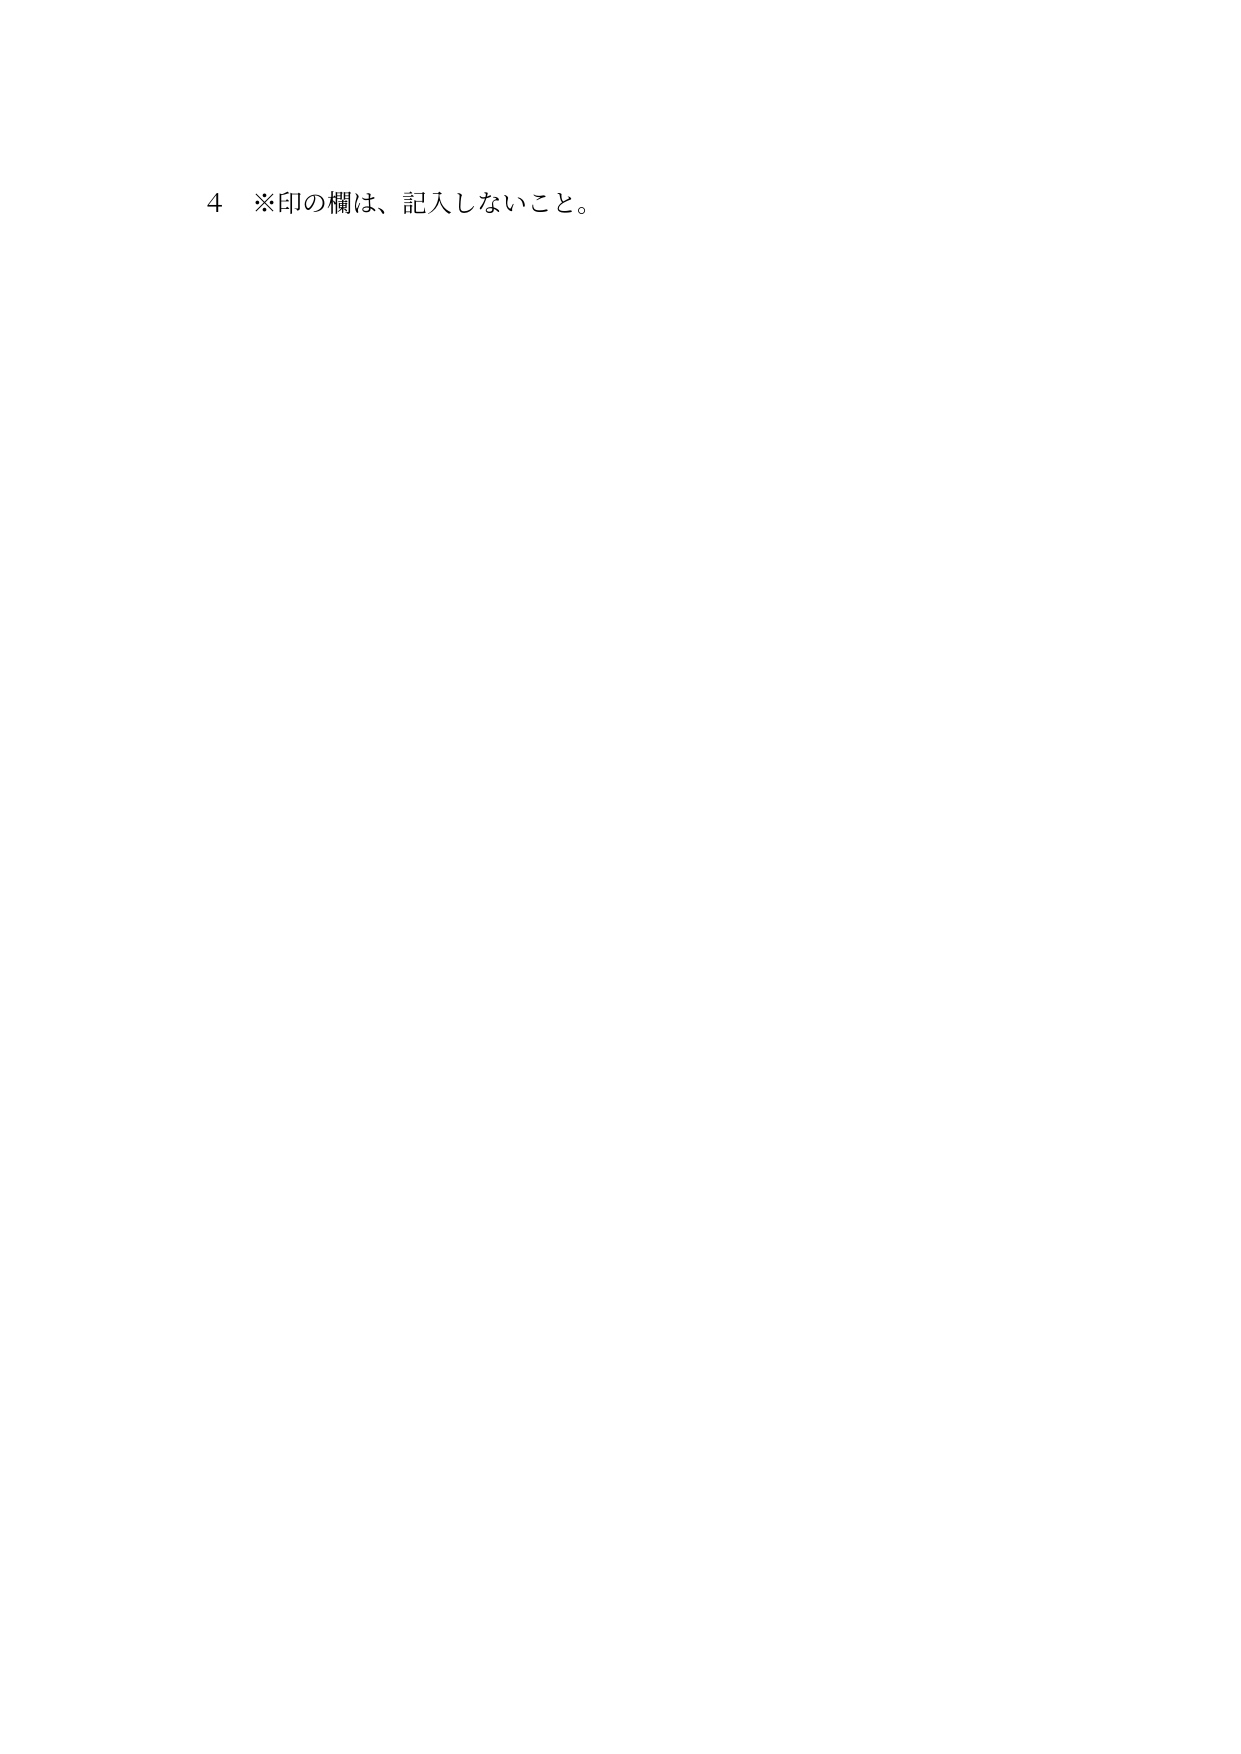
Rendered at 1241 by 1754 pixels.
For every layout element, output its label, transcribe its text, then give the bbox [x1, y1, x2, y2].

text ４ ※印の欄は、記入しないこと。 [177, 178, 1122, 225]
